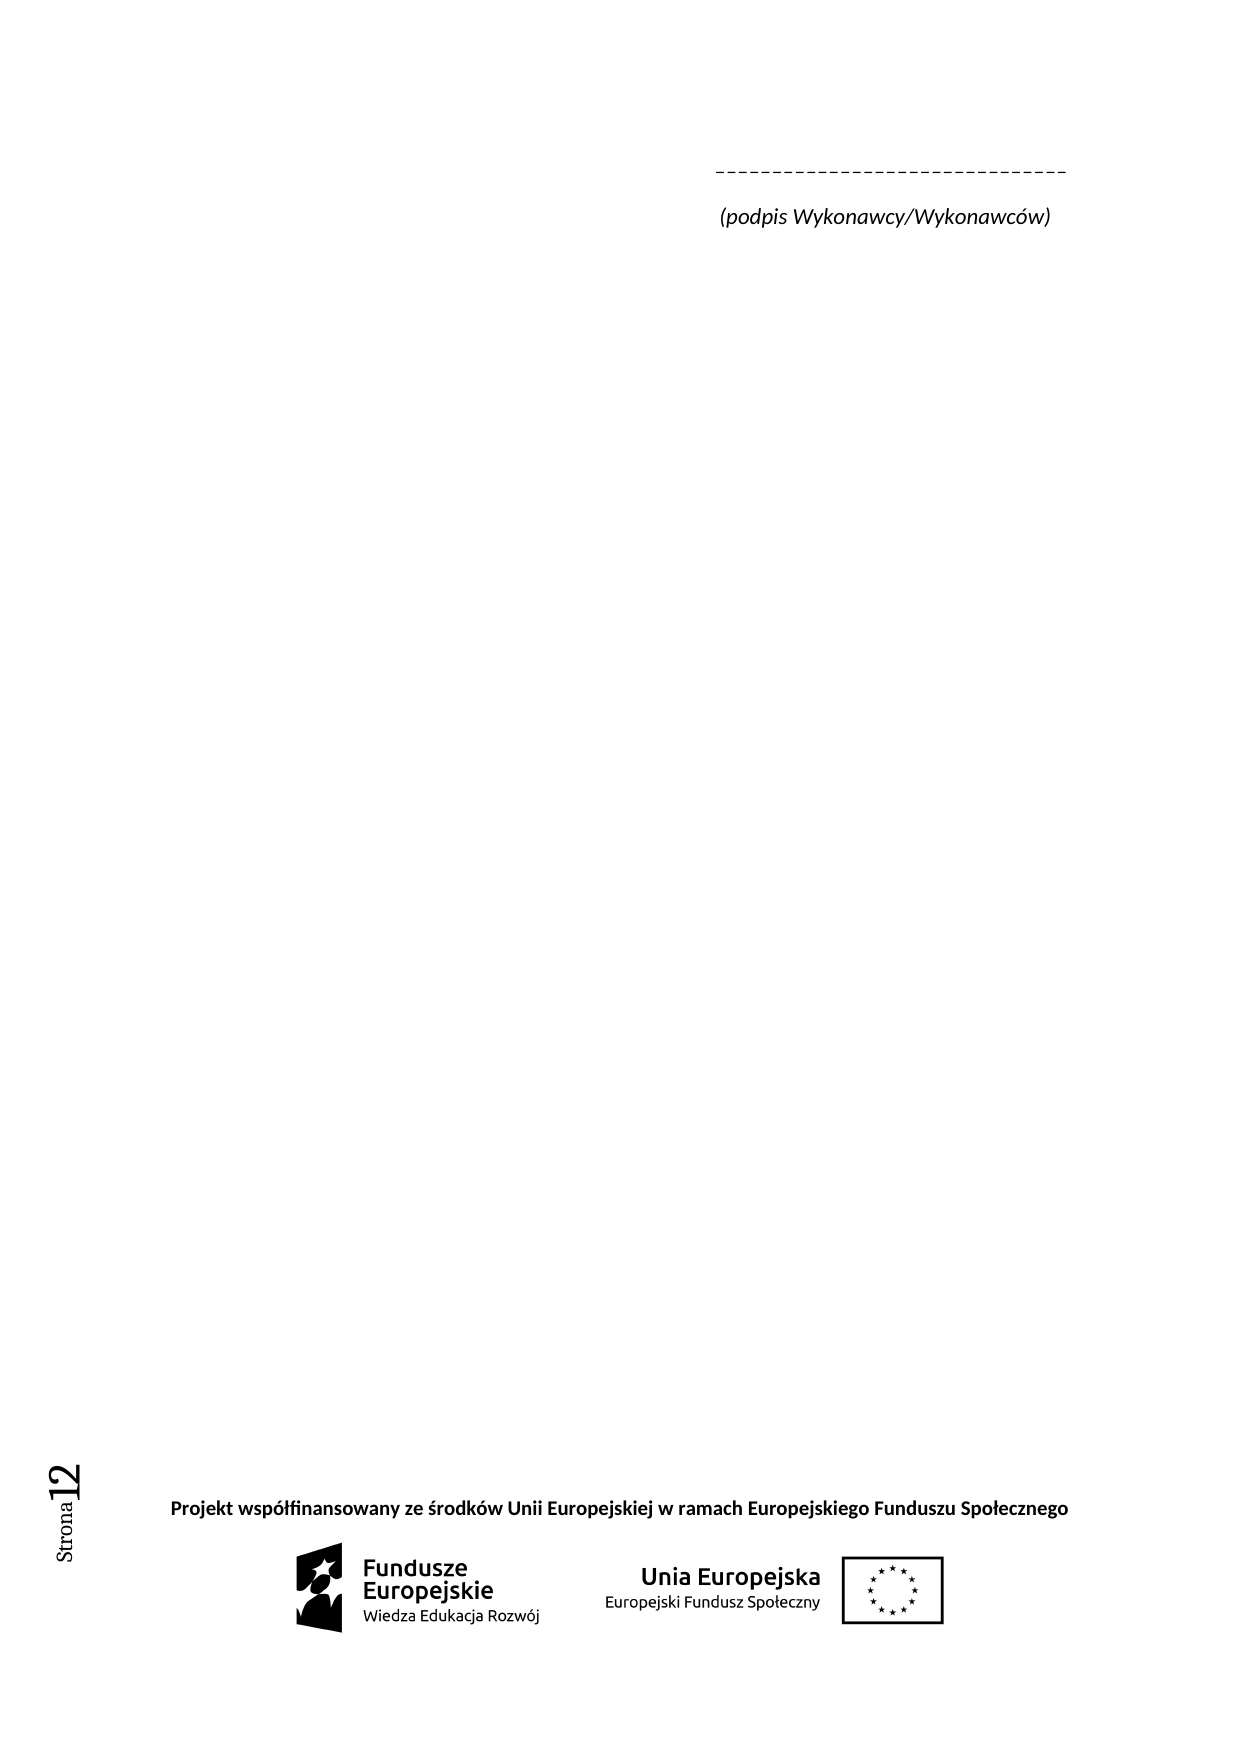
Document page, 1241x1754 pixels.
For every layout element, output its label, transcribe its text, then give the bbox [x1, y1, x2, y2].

picture [274, 1520, 966, 1655]
text _______________________________ [148, 148, 1093, 176]
text (podpis Wykonawcy/Wykonawców) [148, 202, 1093, 230]
